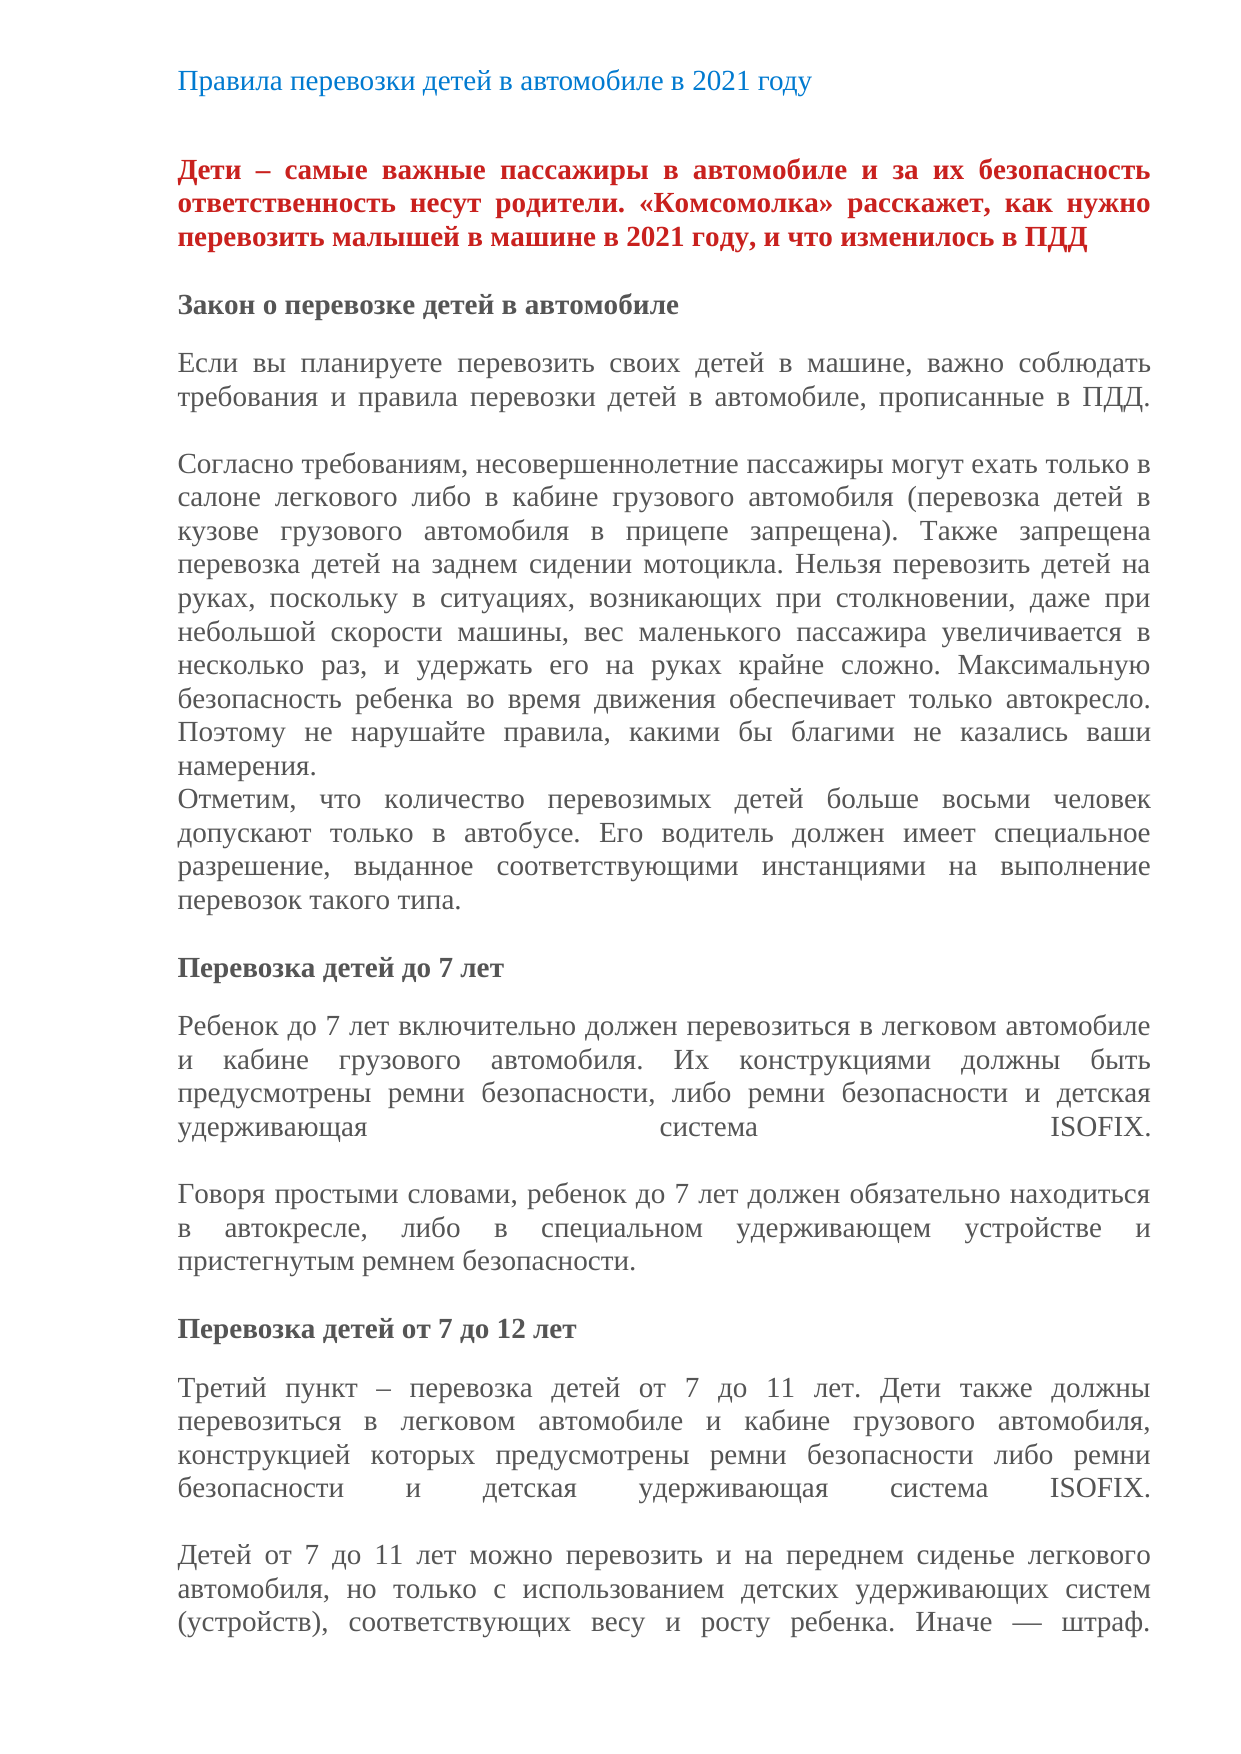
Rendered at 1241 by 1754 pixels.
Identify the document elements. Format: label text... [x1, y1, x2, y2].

text Отметим, что количество перевозимых детей больше восьми человек допускают только в автобусе. Его водитель должен имеет специальное разрешение, выданное соответствующими инстанциями на выполнение перевозок такого типа. [177, 781, 1152, 916]
text Перевозка детей до 7 лет [177, 950, 1152, 983]
text Закон о перевозке детей в автомобиле [177, 287, 1152, 320]
text Ребенок до 7 лет включительно должен перевозиться в легковом автомобиле и кабине грузового автомобиля. Их конструкциями должны быть предусмотрены ремни безопасности, либо ремни безопасности и детская удерживающая система ISOFIX. Говоря простыми словами, ребенок до 7 лет должен обязательно находиться в автокресле, либо в специальном удерживающем устройстве и пристегнутым ремнем безопасности. [177, 1008, 1152, 1277]
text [177, 1370, 1152, 1672]
text Дети – самые важные пассажиры в автомобиле и за их безопасность ответственность несут родители. «Комсомолка» расскажет, как нужно перевозить малышей в машине в 2021 году, и что изменилось в ПДД [177, 152, 1152, 252]
text Правила перевозки детей в автомобиле в 2021 году [177, 59, 1152, 97]
text Если вы планируете перевозить своих детей в машине, важно соблюдать требования и правила перевозки детей в автомобиле, прописанные в ПДД. Согласно требованиям, несовершеннолетние пассажиры могут ехать только в салоне легкового либо в кабине грузового автомобиля (перевозка детей в кузове грузового автомобиля в прицепе запрещена). Также запрещена перевозка детей на заднем сидении мотоцикла. Нельзя перевозить детей на руках, поскольку в ситуациях, возникающих при столкновении, даже при небольшой скорости машины, вес маленького пассажира увеличивается в несколько раз, и удержать его на руках крайне сложно. Максимальную безопасность ребенка во время движения обеспечивает только автокресло. Поэтому не нарушайте правила, какими бы благими не казались ваши намерения. [177, 345, 1152, 781]
text Перевозка детей от 7 до 12 лет [177, 1311, 1152, 1345]
